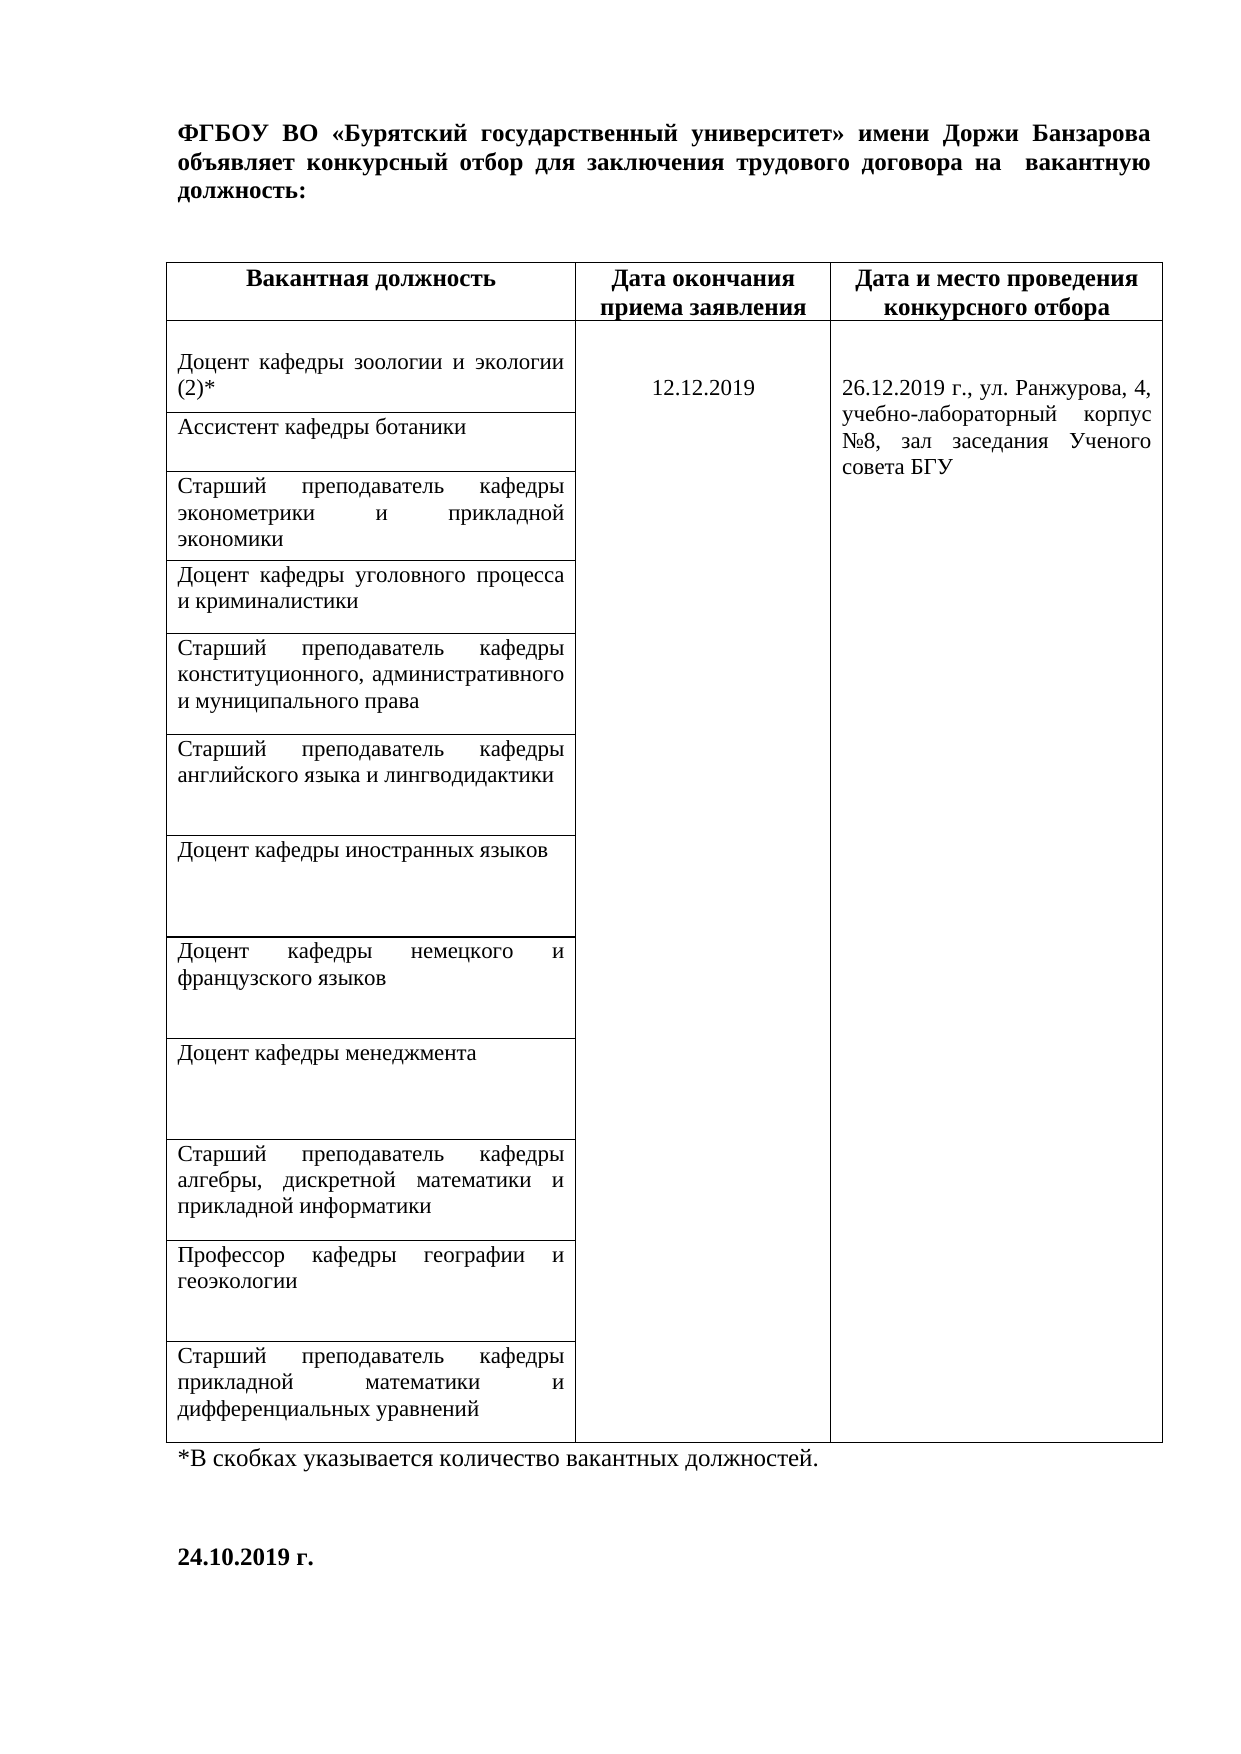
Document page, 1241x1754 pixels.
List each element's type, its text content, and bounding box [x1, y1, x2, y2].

table_header Вакантная должность [167, 263, 575, 320]
table_cell Старший преподаватель кафедры английского языка и лингводидактики [167, 735, 575, 835]
table_cell Старший преподаватель кафедры конституционного, административного и муниципального права [167, 634, 575, 734]
table_header Дата и место проведения конкурсного отбора [831, 263, 1162, 320]
table_cell Старший преподаватель кафедры прикладной математики и дифференциальных уравнений [167, 1342, 575, 1442]
table_cell Доцент кафедры уголовного процесса и криминалистики [167, 561, 575, 633]
table_cell 26.12.2019 г., ул. Ранжурова, 4, учебно-лабораторный корпус №8, зал заседания Ученого совета БГУ [831, 321, 1162, 1442]
table_cell Доцент кафедры менеджмента [167, 1039, 575, 1139]
table_cell Доцент кафедры зоологии и экологии (2)* [167, 321, 575, 412]
text *В скобках указывается количество вакантных должностей. [177, 1443, 1152, 1472]
text 24.10.2019 г. [177, 1542, 1152, 1571]
table_cell Старший преподаватель кафедры алгебры, дискретной математики и прикладной информатики [167, 1140, 575, 1240]
table_cell Старший преподаватель кафедры эконометрики и прикладной экономики [167, 472, 575, 559]
table_header Дата окончания приема заявления [576, 263, 830, 320]
table_cell Доцент кафедры иностранных языков [167, 836, 575, 936]
table_cell 12.12.2019 [576, 321, 830, 1442]
table_cell Ассистент кафедры ботаники [167, 413, 575, 471]
text ФГБОУ ВО «Бурятский государственный университет» имени Доржи Банзарова объявляет конкурсный отбор для заключения трудового договора на вакантную должность: [177, 118, 1152, 204]
table_cell Доцент кафедры немецкого и французского языков [167, 938, 575, 1038]
table_cell Профессор кафедры географии и геоэкологии [167, 1241, 575, 1341]
